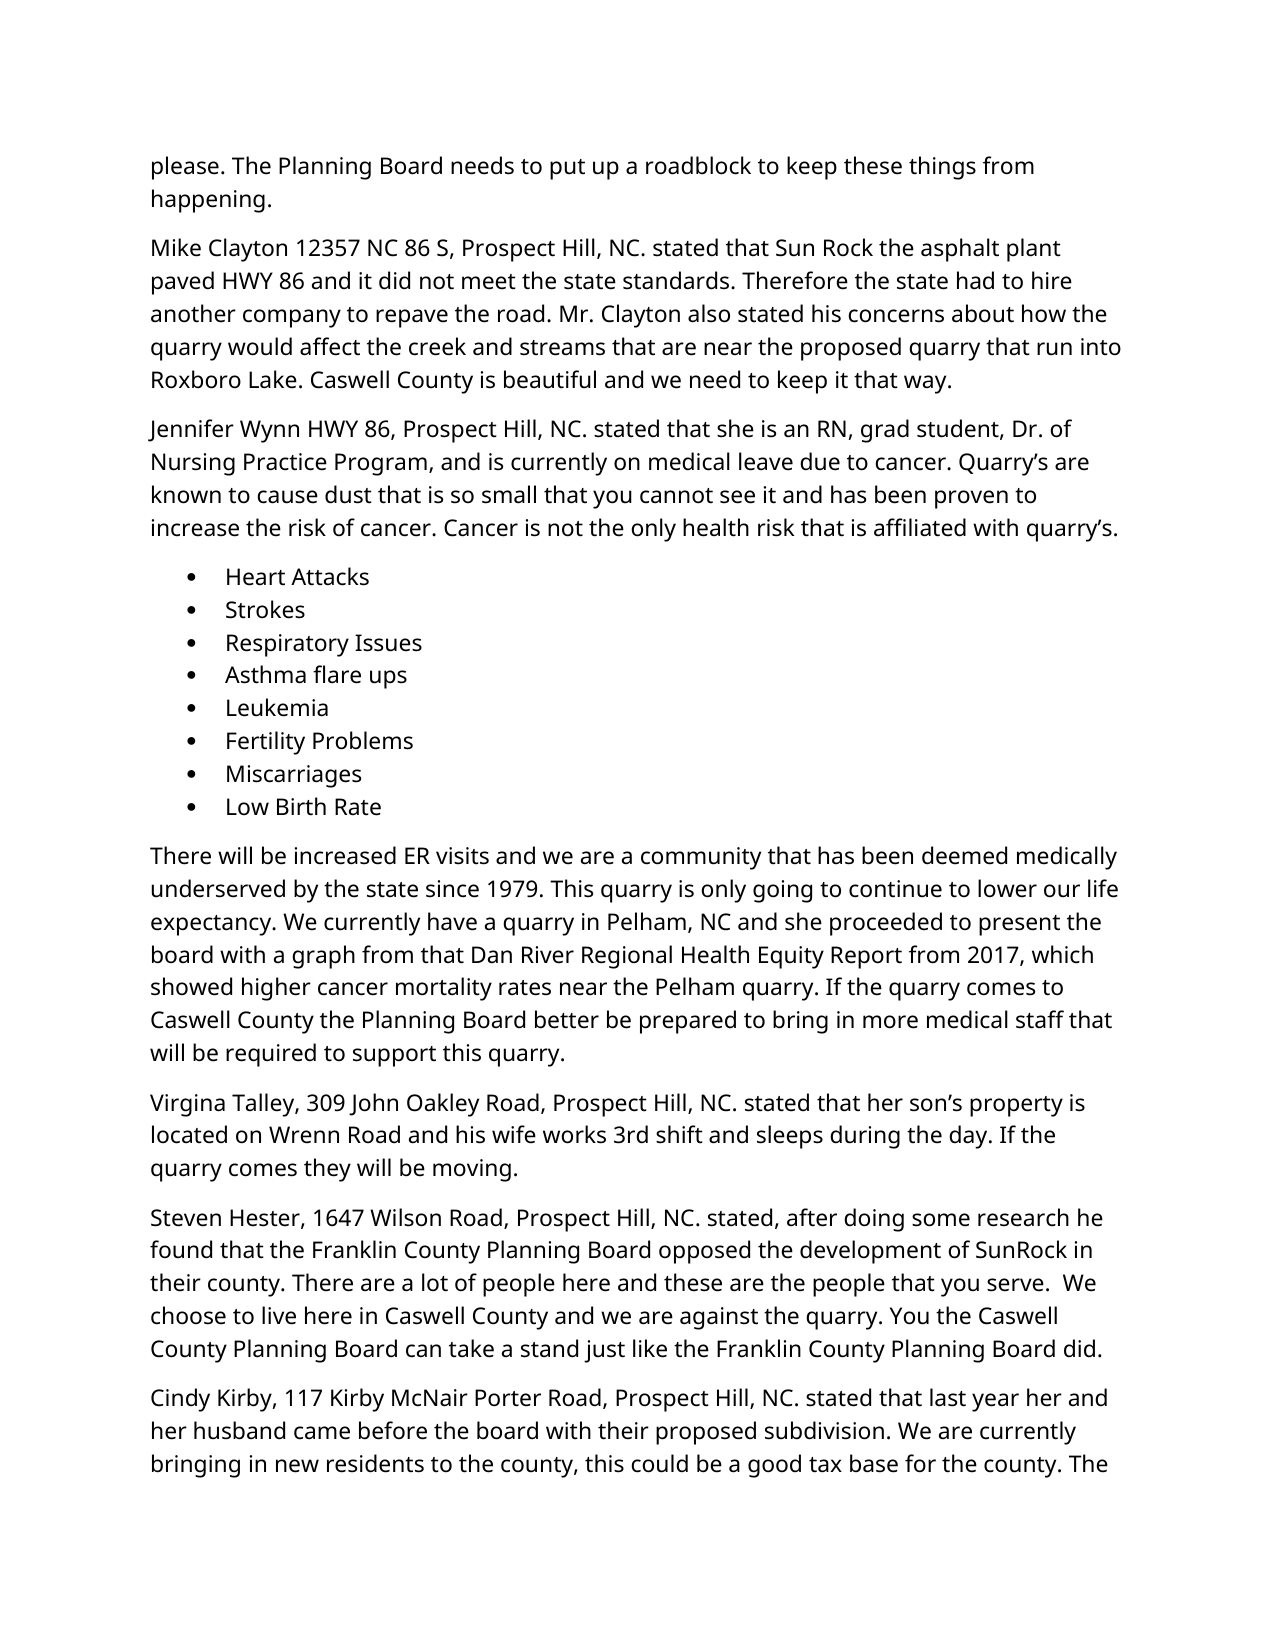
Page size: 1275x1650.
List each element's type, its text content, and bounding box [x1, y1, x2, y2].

text Steven Hester, 1647 Wilson Road, Prospect Hill, NC. stated, after doing some research he found that the Franklin County Planning Board opposed the development of SunRock in their county. There are a lot of people here and these are the people that you serve. We choose to live here in Caswell County and we are against the quarry. You the Caswell County Planning Board can take a stand just like the Franklin County Planning Board did. [150, 1202, 1125, 1364]
text Jennifer Wynn HWY 86, Prospect Hill, NC. stated that she is an RN, grad student, Dr. of Nursing Practice Program, and is currently on medical leave due to cancer. Quarry’s are known to cause dust that is so small that you cannot see it and has been proven to increase the risk of cancer. Cancer is not the only health risk that is affiliated with quarry’s. [150, 413, 1125, 543]
list Strokes [187, 594, 1125, 625]
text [150, 150, 1125, 214]
list Miscarriages [187, 758, 1125, 789]
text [150, 1382, 1125, 1479]
list Respiratory Issues [187, 627, 1125, 658]
list Leukemia [187, 692, 1125, 723]
text Mike Clayton 12357 NC 86 S, Prospect Hill, NC. stated that Sun Rock the asphalt plant paved HWY 86 and it did not meet the state standards. Therefore the state had to hire another company to repave the road. Mr. Clayton also stated his concerns about how the quarry would affect the creek and streams that are near the proposed quarry that run into Roxboro Lake. Caswell County is beautiful and we need to keep it that way. [150, 232, 1125, 395]
list Fertility Problems [187, 725, 1125, 756]
text There will be increased ER visits and we are a community that has been deemed medically underserved by the state since 1979. This quarry is only going to continue to lower our life expectancy. We currently have a quarry in Pelham, NC and she proceeded to present the board with a graph from that Dan River Regional Health Equity Report from 2017, which showed higher cancer mortality rates near the Pelham quarry. If the quarry comes to Caswell County the Planning Board better be prepared to bring in more medical staff that will be required to support this quarry. [150, 840, 1125, 1068]
list Low Birth Rate [187, 791, 1125, 822]
list Asthma flare ups [187, 659, 1125, 691]
text Virgina Talley, 309 John Oakley Road, Prospect Hill, NC. stated that her son’s property is located on Wrenn Road and his wife works 3rd shift and sleeps during the day. If the quarry comes they will be moving. [150, 1086, 1125, 1183]
list Heart Attacks [187, 561, 1125, 592]
